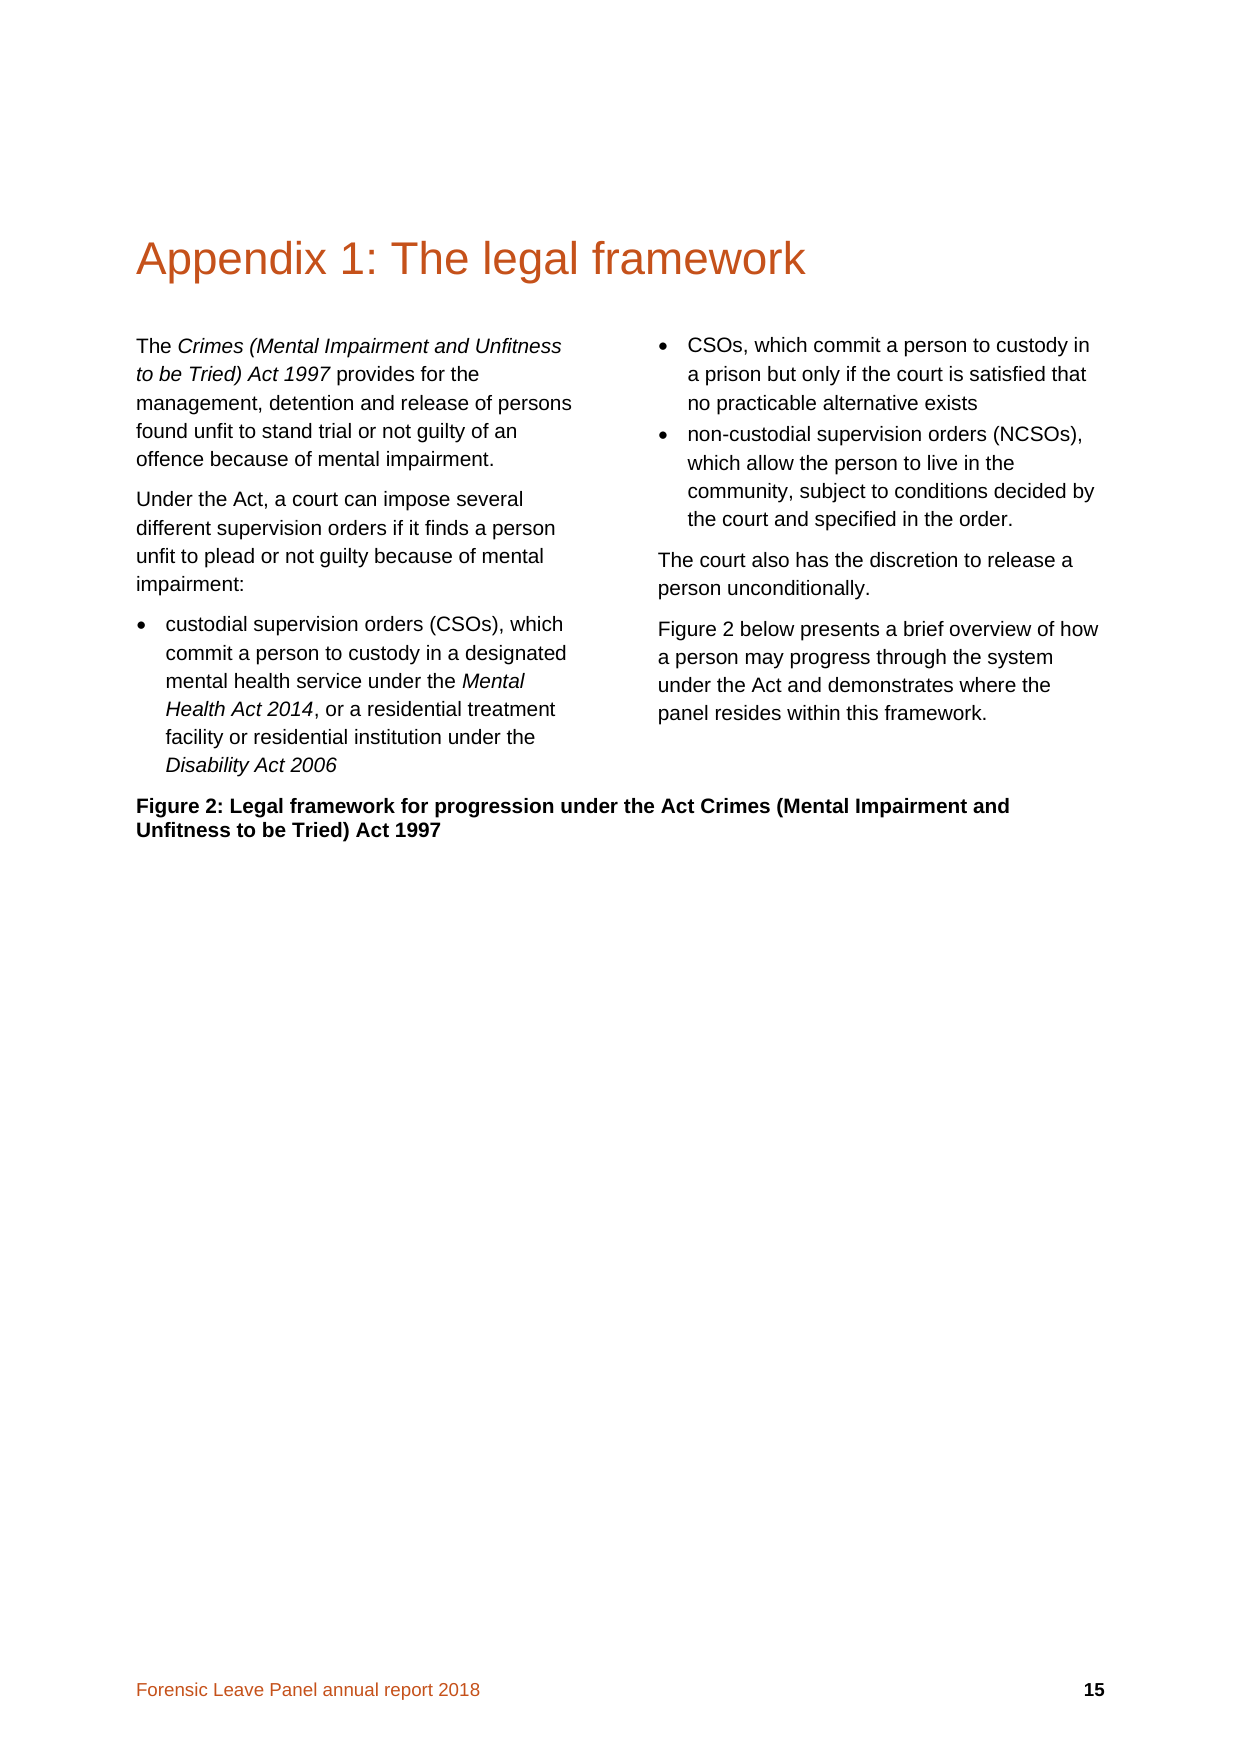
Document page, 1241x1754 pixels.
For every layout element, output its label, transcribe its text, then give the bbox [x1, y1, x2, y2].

text CSOs, which commit a person to custody in a prison but only if the court is satisfied that no practicable alternative exists [658, 330, 1101, 414]
subtitle Appendix 1: The legal framework [136, 231, 1104, 284]
text The court also has the discretion to release a person unconditionally. [658, 543, 1104, 600]
text Under the Act, a court can impose several different supervision orders if it finds a person unfit to plead or not guilty because of mental impairment: [136, 483, 583, 596]
text custodial supervision orders (CSOs), which commit a person to custody in a designated mental health service under the Mental Health Act 2014, or a residential treatment facility or residential institution under the Disability Act 2006 [136, 608, 583, 777]
text Figure 2 below presents a brief overview of how a person may progress through the system under the Act and demonstrates where the panel resides within this framework. [658, 612, 1104, 725]
text non-custodial supervision orders (NCSOs), which allow the person to live in the community, subject to conditions decided by the court and specified in the order. [658, 418, 1101, 531]
text The Crimes (Mental Impairment and Unfitness to be Tried) Act 1997 provides for the management, detention and release of persons found unfit to stand trial or not guilty of an offence because of mental impairment. [136, 330, 583, 471]
text Figure 2: Legal framework for progression under the Act Crimes (Mental Impairment and Unfitness to be Tried) Act 1997 [136, 793, 1104, 841]
